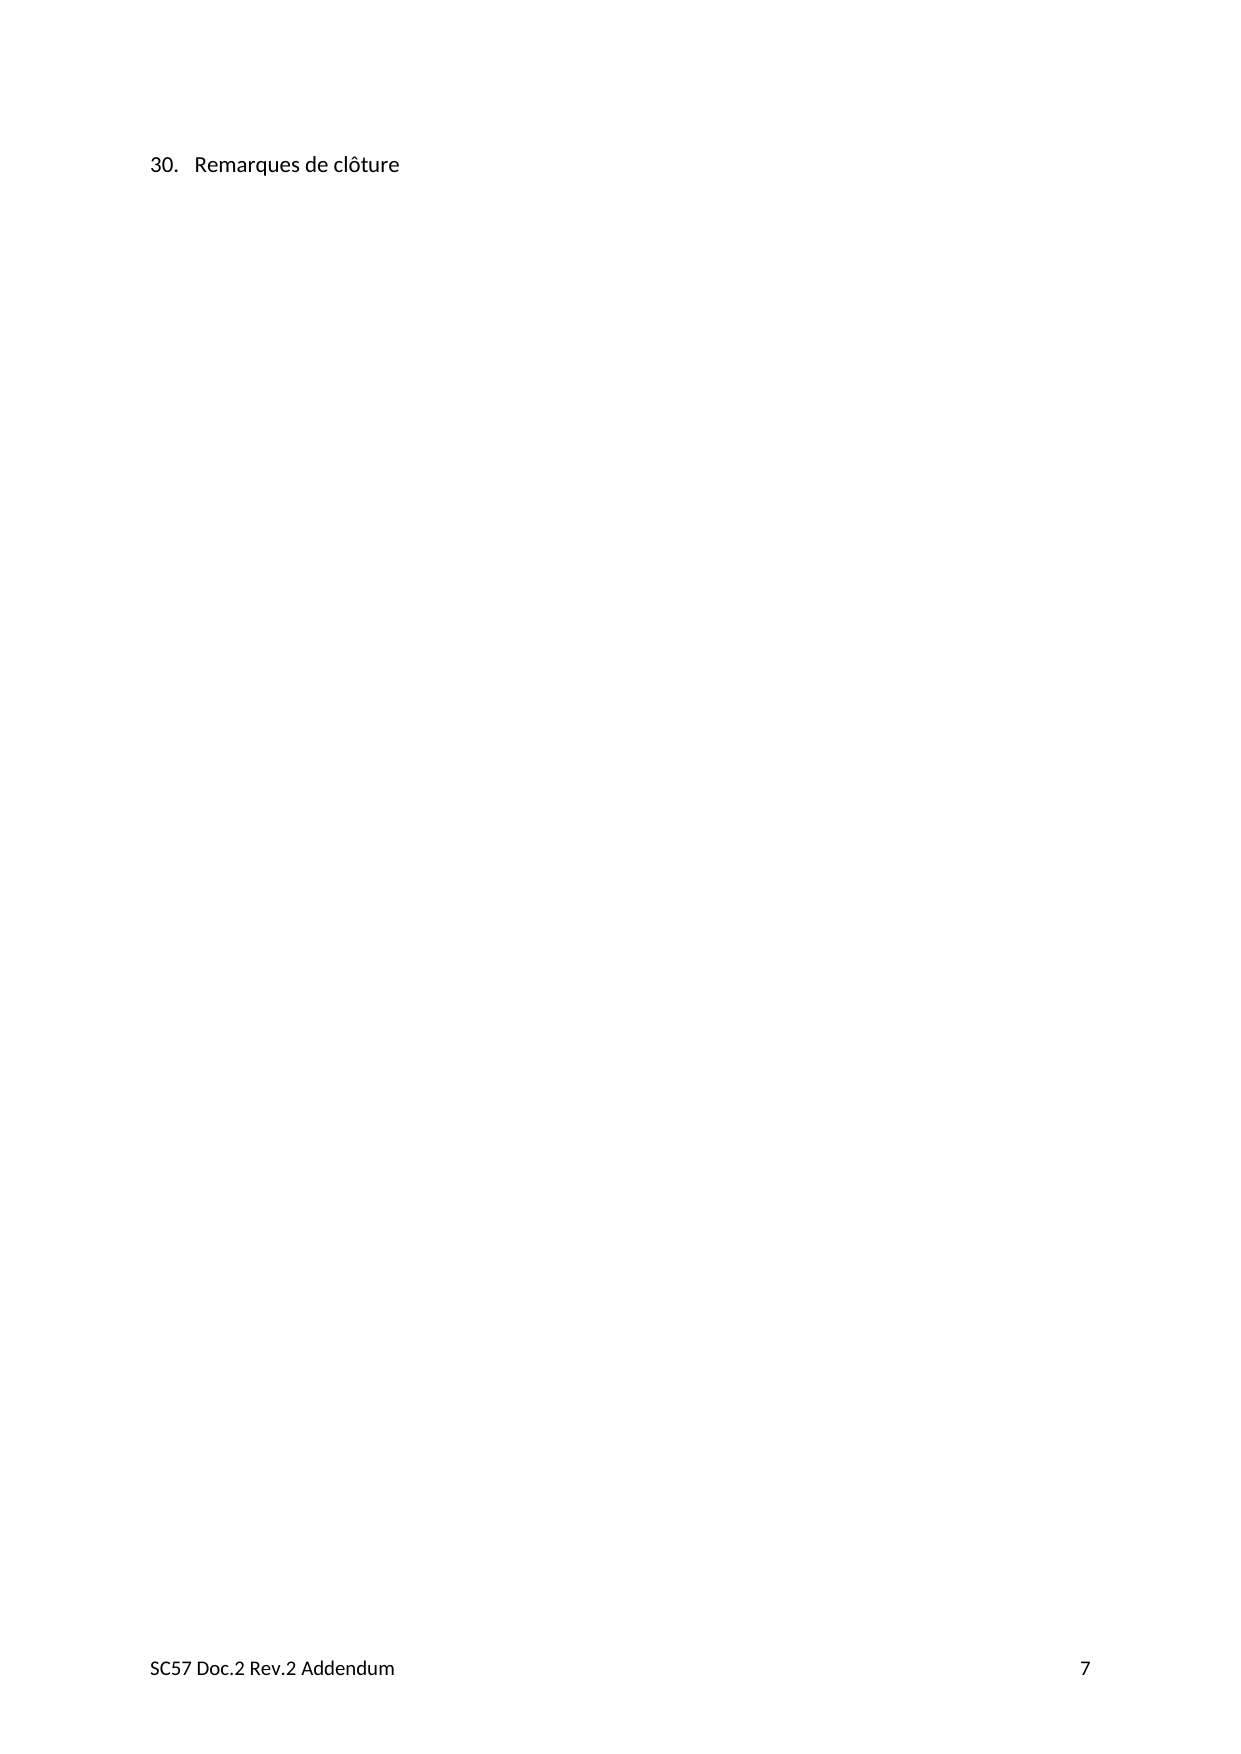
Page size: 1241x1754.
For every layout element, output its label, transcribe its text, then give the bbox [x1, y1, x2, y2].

text 30. Remarques de clôture [150, 150, 1090, 178]
